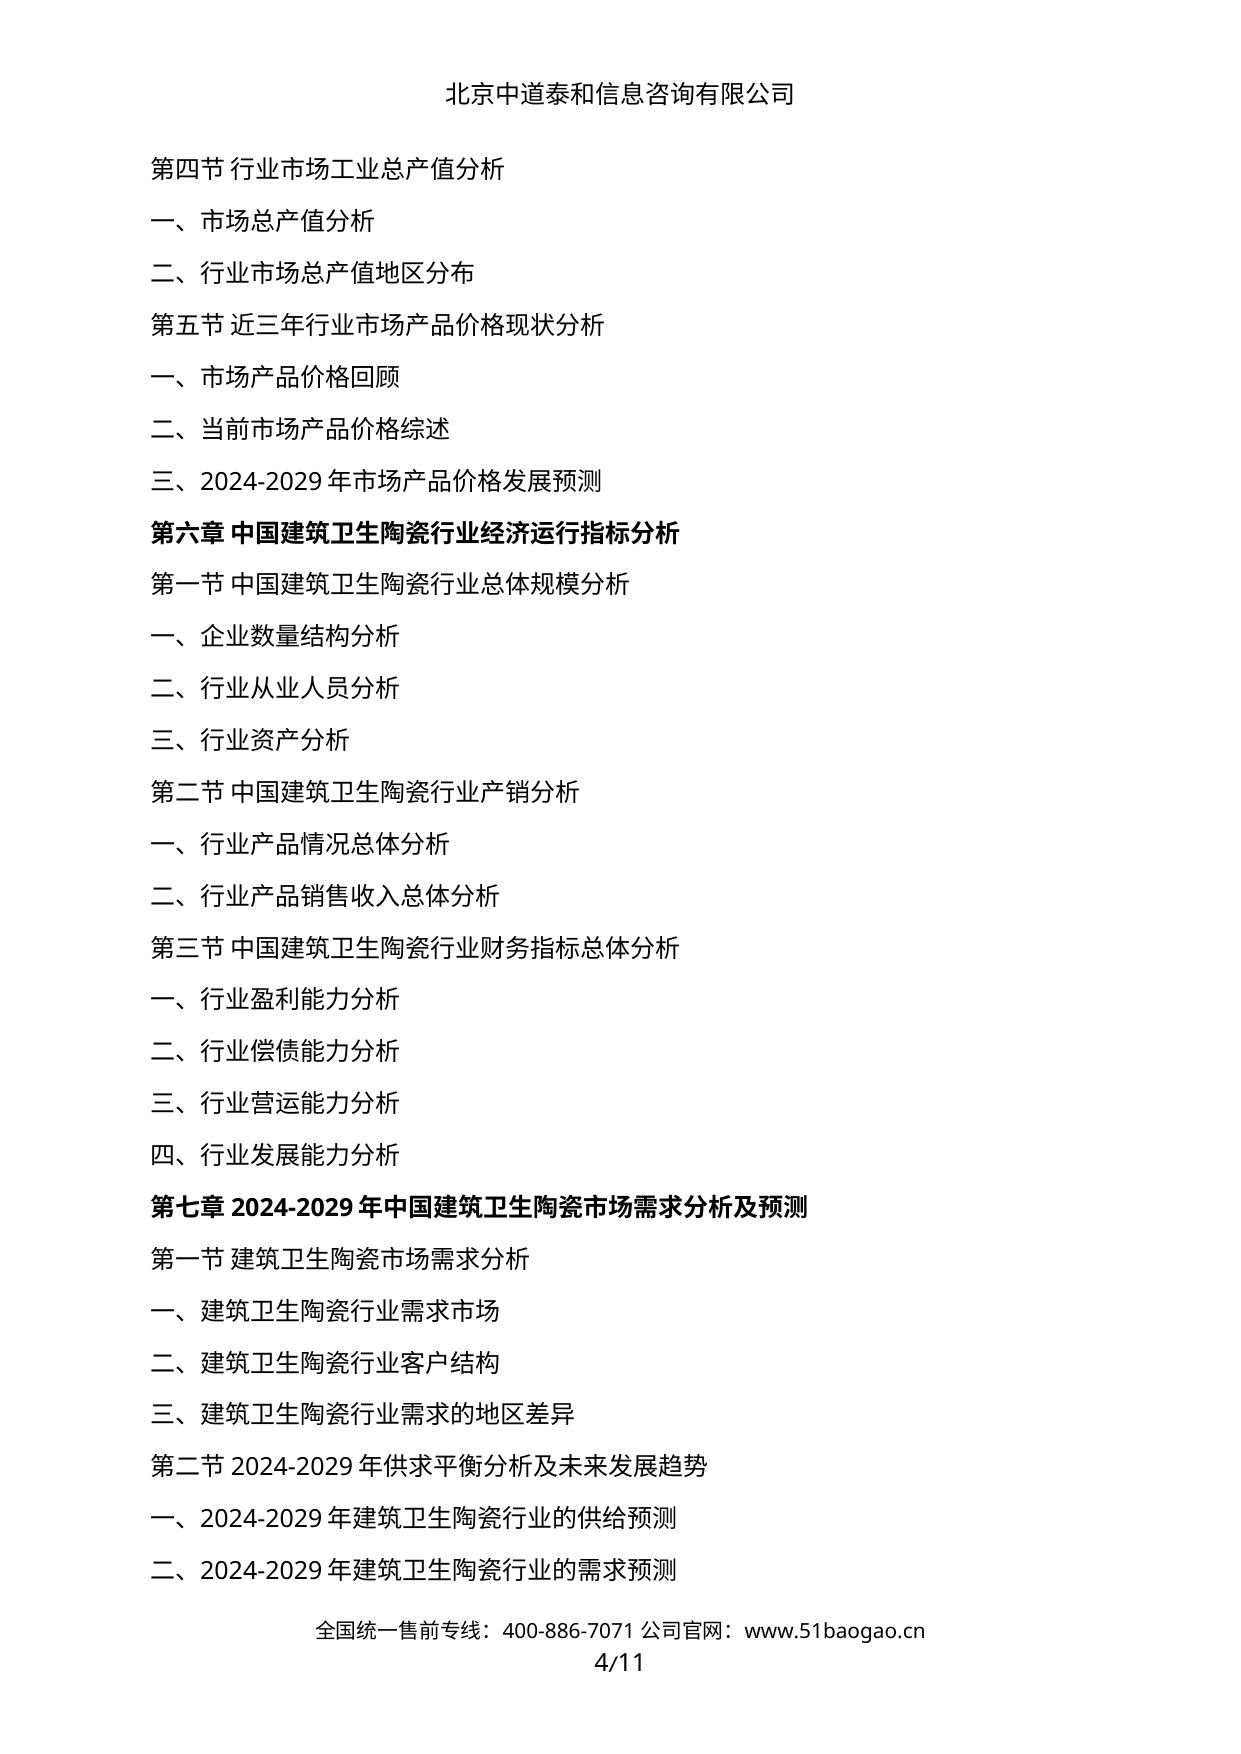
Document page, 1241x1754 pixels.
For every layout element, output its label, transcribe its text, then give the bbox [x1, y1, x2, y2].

text 第七章 2024-2029年中国建筑卫生陶瓷市场需求分析及预测 [150, 1187, 1090, 1224]
text 第四节 行业市场工业总产值分析 [150, 150, 1090, 186]
text 第二节 中国建筑卫生陶瓷行业产销分析 [150, 772, 1090, 809]
text 二、行业偿债能力分析 [150, 1032, 1090, 1068]
text 一、行业盈利能力分析 [150, 980, 1090, 1016]
text 三、2024-2029年市场产品价格发展预测 [150, 461, 1090, 497]
text 一、行业产品情况总体分析 [150, 824, 1090, 861]
text 第一节 中国建筑卫生陶瓷行业总体规模分析 [150, 565, 1090, 601]
text 四、行业发展能力分析 [150, 1136, 1090, 1172]
text 二、行业产品销售收入总体分析 [150, 876, 1090, 912]
text 二、建筑卫生陶瓷行业客户结构 [150, 1343, 1090, 1379]
text 第二节 2024-2029年供求平衡分析及未来发展趋势 [150, 1447, 1090, 1483]
text 三、行业资产分析 [150, 721, 1090, 757]
text 二、2024-2029年建筑卫生陶瓷行业的需求预测 [150, 1551, 1090, 1587]
text 第六章 中国建筑卫生陶瓷行业经济运行指标分析 [150, 513, 1090, 549]
text 第三节 中国建筑卫生陶瓷行业财务指标总体分析 [150, 928, 1090, 964]
text 一、企业数量结构分析 [150, 617, 1090, 653]
text 二、行业市场总产值地区分布 [150, 254, 1090, 290]
text 一、市场产品价格回顾 [150, 357, 1090, 394]
text 第一节 建筑卫生陶瓷市场需求分析 [150, 1239, 1090, 1276]
text 一、建筑卫生陶瓷行业需求市场 [150, 1291, 1090, 1327]
text 三、建筑卫生陶瓷行业需求的地区差异 [150, 1395, 1090, 1431]
text 二、行业从业人员分析 [150, 669, 1090, 705]
text 三、行业营运能力分析 [150, 1084, 1090, 1120]
text 一、市场总产值分析 [150, 202, 1090, 238]
text 一、2024-2029年建筑卫生陶瓷行业的供给预测 [150, 1499, 1090, 1535]
text 二、当前市场产品价格综述 [150, 409, 1090, 446]
text 第五节 近三年行业市场产品价格现状分析 [150, 306, 1090, 342]
